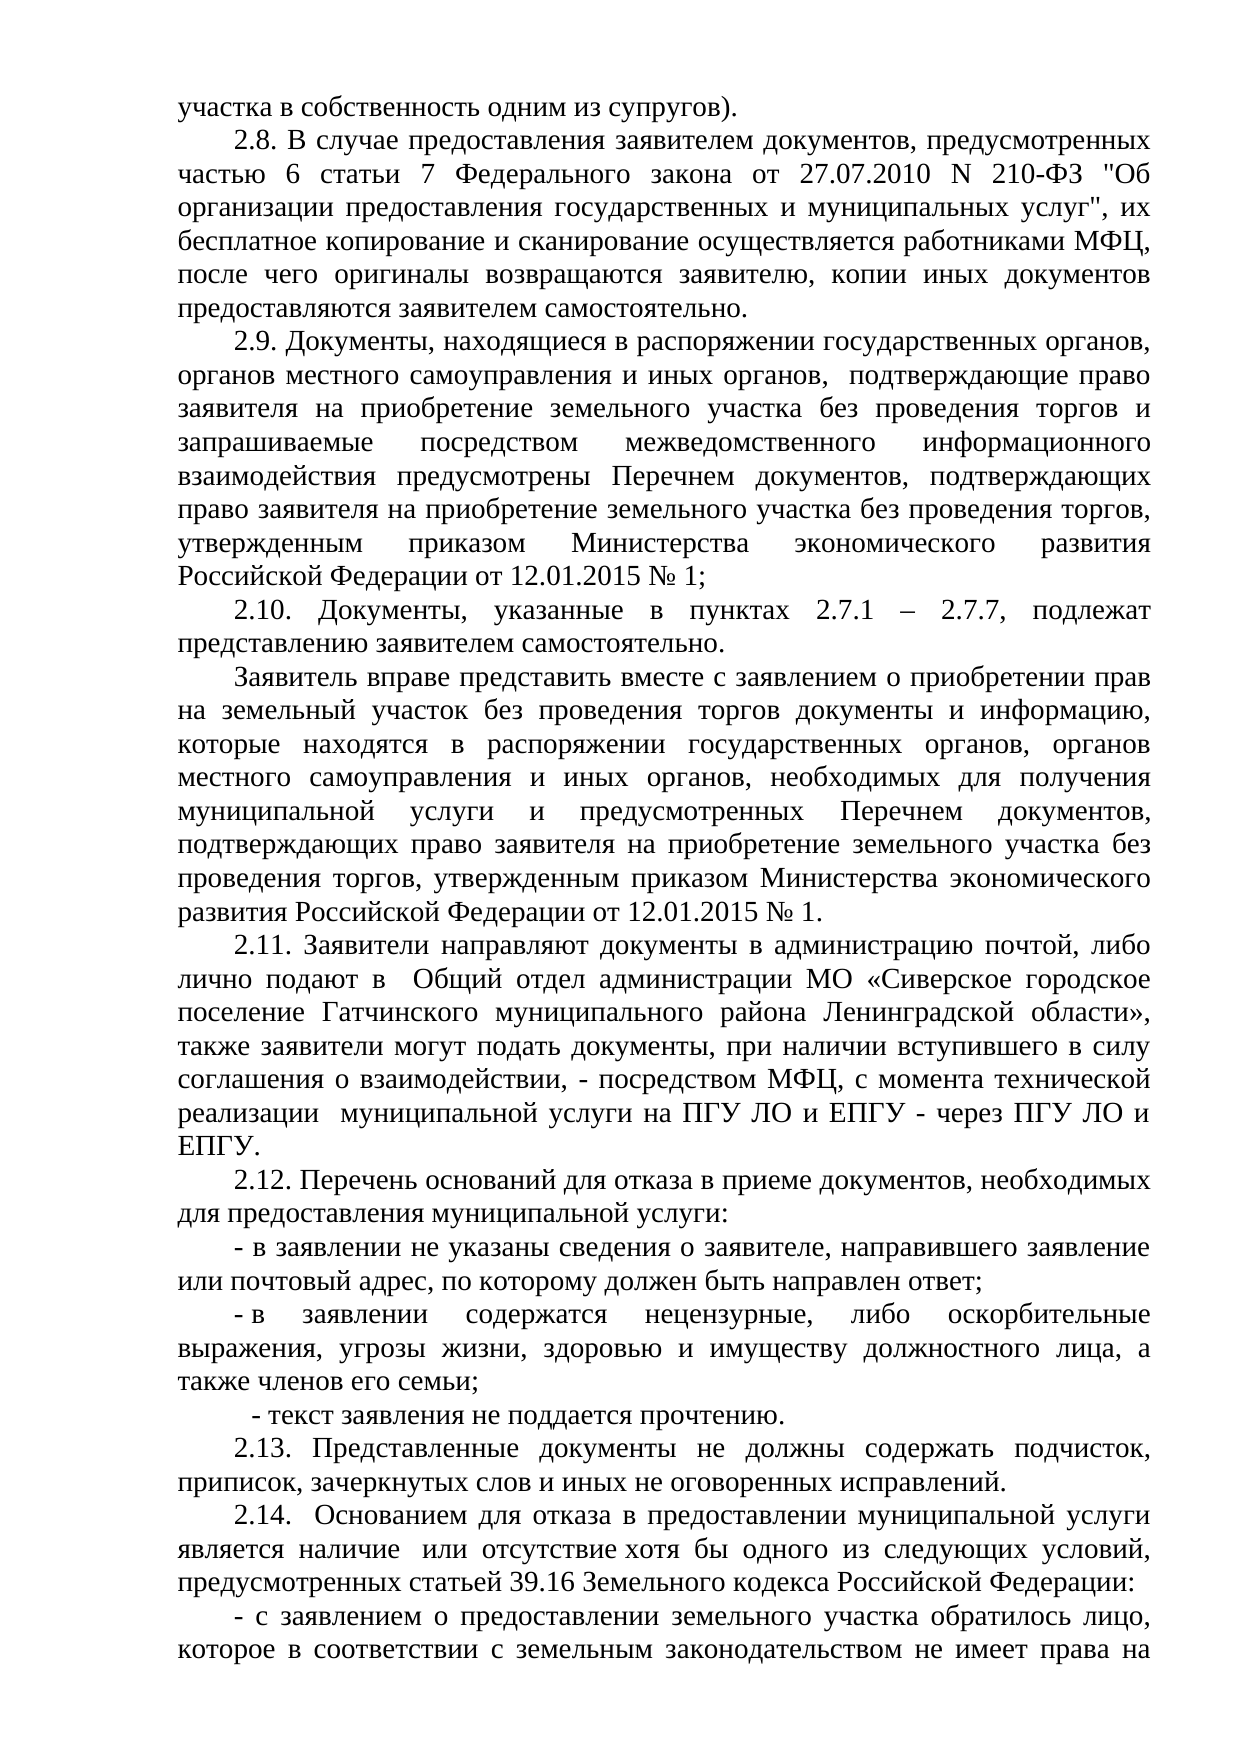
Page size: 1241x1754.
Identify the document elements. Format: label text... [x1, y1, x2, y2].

text 2.9. Документы, находящиеся в распоряжении государственных органов, органов местного самоуправления и иных органов, подтверждающие право заявителя на приобретение земельного участка без проведения торгов и запрашиваемые посредством межведомственного информационного взаимодействия предусмотрены Перечнем документов, подтверждающих право заявителя на приобретение земельного участка без проведения торгов, утвержденным приказом Министерства экономического развития Российской Федерации от 12.01.2015 № 1; [177, 323, 1152, 592]
text 2.11. Заявители направляют документы в администрацию почтой, либо лично подают в Общий отдел администрации МО «Сиверское городское поселение Гатчинского муниципального района Ленинградской области», также заявители могут подать документы, при наличии вступившего в силу соглашения о взаимодействии, - посредством МФЦ, с момента технической реализации муниципальной услуги на ПГУ ЛО и ЕПГУ - через ПГУ ЛО и ЕПГУ. [177, 927, 1152, 1162]
text 2.10. Документы, указанные в пунктах 2.7.1 – 2.7.7, подлежат представлению заявителем самостоятельно. [177, 592, 1152, 659]
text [177, 1598, 1152, 1665]
text 2.12. Перечень оснований для отказа в приеме документов, необходимых для предоставления муниципальной услуги: [177, 1162, 1152, 1229]
text Заявитель вправе представить вместе с заявлением о приобретении прав на земельный участок без проведения торгов документы и информацию, которые находятся в распоряжении государственных органов, органов местного самоуправления и иных органов, необходимых для получения муниципальной услуги и предусмотренных Перечнем документов, подтверждающих право заявителя на приобретение земельного участка без проведения торгов, утвержденным приказом Министерства экономического развития Российской Федерации от 12.01.2015 № 1. [177, 659, 1152, 927]
text 2.14. Основанием для отказа в предоставлении муниципальной услуги является наличие или отсутствие хотя бы одного из следующих условий, предусмотренных статьей 39.16 Земельного кодекса Российской Федерации: [177, 1497, 1152, 1598]
text - в заявлении не указаны сведения о заявителе, направившего заявление или почтовый адрес, по которому должен быть направлен ответ; [177, 1229, 1152, 1296]
text - в заявлении содержатся нецензурные, либо оскорбительные выражения, угрозы жизни, здоровью и имуществу должностного лица, а также членов его семьи; [177, 1296, 1152, 1397]
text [177, 89, 1152, 122]
text - текст заявления не поддается прочтению. [177, 1397, 1152, 1430]
text 2.13. Представленные документы не должны содержать подчисток, приписок, зачеркнутых слов и иных не оговоренных исправлений. [177, 1430, 1152, 1497]
text 2.8. В случае предоставления заявителем документов, предусмотренных частью 6 статьи 7 Федерального закона от 27.07.2010 N 210-ФЗ "Об организации предоставления государственных и муниципальных услуг", их бесплатное копирование и сканирование осуществляется работниками МФЦ, после чего оригиналы возвращаются заявителю, копии иных документов предоставляются заявителем самостоятельно. [177, 122, 1152, 323]
